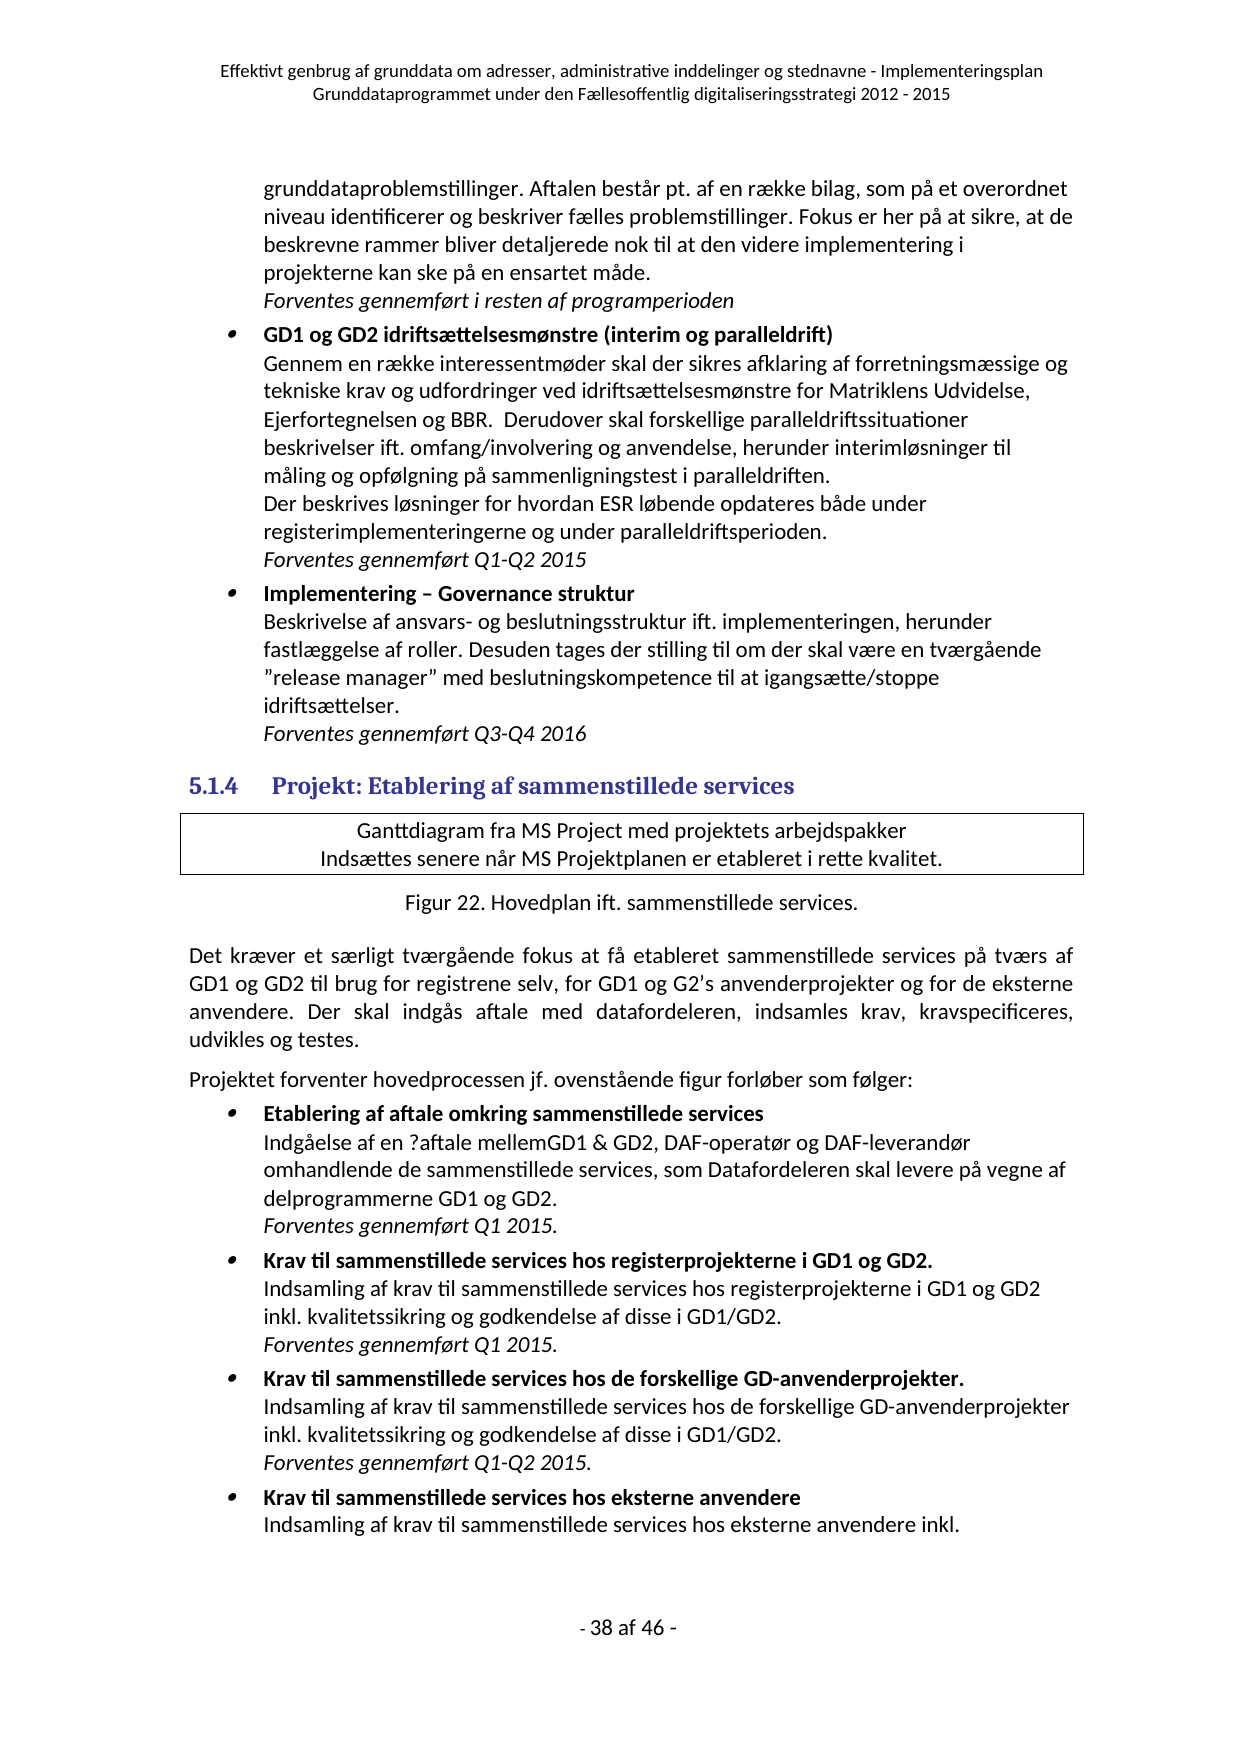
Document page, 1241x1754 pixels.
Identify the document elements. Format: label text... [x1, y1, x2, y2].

text Det kræver et særligt tværgående fokus at få etableret sammenstillede services på tværs af GD1 og GD2 til brug for registrene selv, for GD1 og G2’s anvenderprojekter og for de eksterne anvendere. Der skal indgås aftale med datafordeleren, indsamles krav, kravspecificeres, udvikles og testes. [189, 941, 1075, 1053]
text Indsættes senere når MS Projektplanen er etableret i rette kvalitet. [181, 841, 1083, 874]
text Projektet forventer hovedprocessen jf. ovenstående figur forløber som følger: [189, 1065, 1075, 1093]
list Krav til sammenstillede services hos de forskellige GD-anvenderprojekter. Indsamling af krav til sammenstillede services hos de forskellige GD-anvenderprojekter inkl. kvalitetssikring og godkendelse af disse i GD1/GD2. Forventes gennemført Q1-Q2 2015. [226, 1364, 1075, 1476]
list Implementering – Governance struktur Beskrivelse af ansvars- og beslutningsstruktur ift. implementeringen, herunder fastlæggelse af roller. Desuden tages der stilling til om der skal være en tværgående ”release manager” med beslutningskompetence til at igangsætte/stoppe idriftsættelser. Forventes gennemført Q3-Q4 2016 [226, 579, 1075, 747]
subtitle Projekt: Etablering af sammenstillede services [189, 772, 1075, 801]
text Figur 22. Hovedplan ift. sammenstillede services. [189, 888, 1075, 916]
text Ganttdiagram fra MS Project med projektets arbejdspakker [181, 814, 1083, 841]
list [226, 174, 1075, 314]
list Etablering af aftale omkring sammenstillede services Indgåelse af en ?aftale mellemGD1 & GD2, DAF-operatør og DAF-leverandør omhandlende de sammenstillede services, som Datafordeleren skal levere på vegne af delprogrammerne GD1 og GD2. Forventes gennemført Q1 2015. [226, 1099, 1075, 1240]
list GD1 og GD2 idriftsættelsesmønstre (interim og paralleldrift) Gennem en række interessentmøder skal der sikres afklaring af forretningsmæssige og tekniske krav og udfordringer ved idriftsættelsesmønstre for Matriklens Udvidelse, Ejerfortegnelsen og BBR. Derudover skal forskellige paralleldriftssituationer beskrivelser ift. omfang/involvering og anvendelse, herunder interimløsninger til måling og opfølgning på sammenligningstest i paralleldriften. Der beskrives løsninger for hvordan ESR løbende opdateres både under registerimplementeringerne og under paralleldriftsperioden. Forventes gennemført Q1-Q2 2015 [226, 321, 1075, 573]
list Krav til sammenstillede services hos registerprojekterne i GD1 og GD2. Indsamling af krav til sammenstillede services hos registerprojekterne i GD1 og GD2 inkl. kvalitetssikring og godkendelse af disse i GD1/GD2. Forventes gennemført Q1 2015. [226, 1246, 1075, 1358]
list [226, 1483, 1075, 1539]
